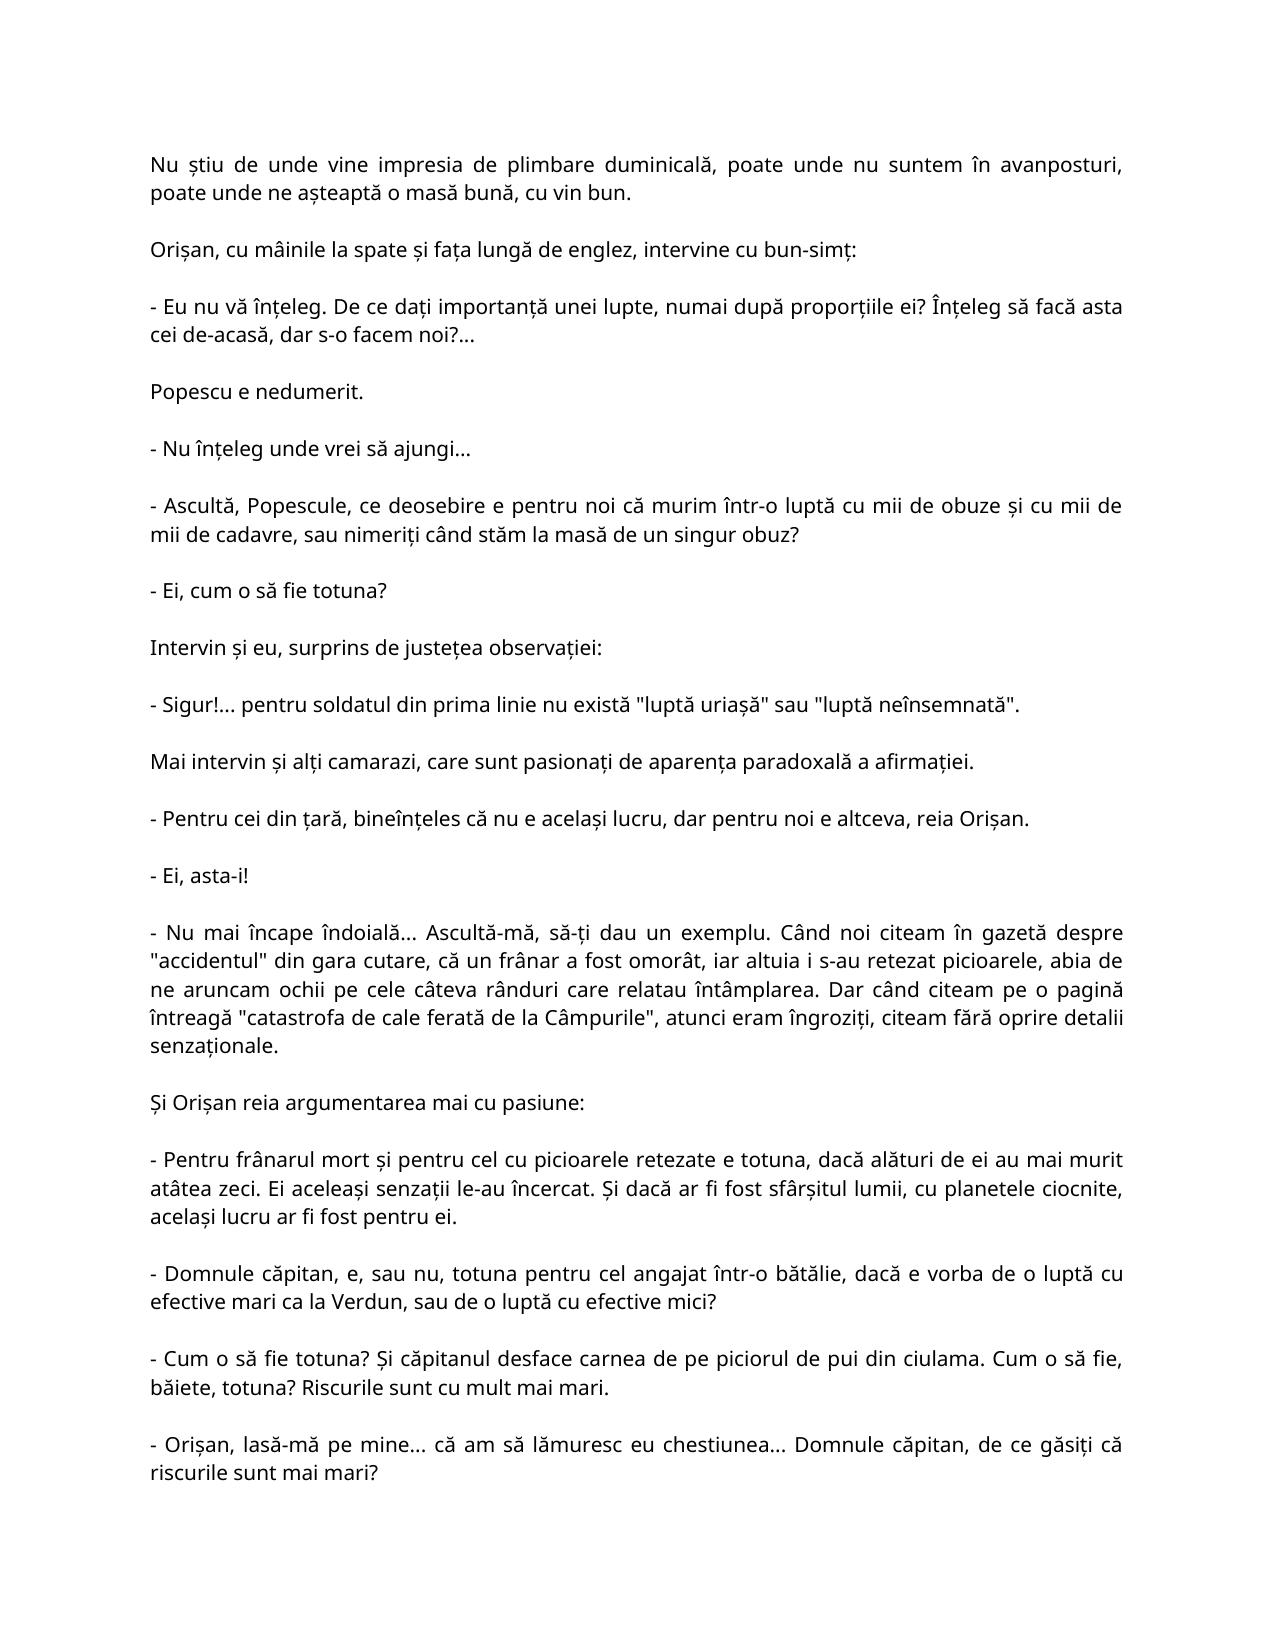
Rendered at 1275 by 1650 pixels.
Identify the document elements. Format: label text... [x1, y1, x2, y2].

text - Sigur!... pentru soldatul din prima linie nu există "luptă uriașă" sau "luptă neînsemnată". [150, 690, 1125, 719]
text - Nu mai încape îndoială... Ascultă-mă, să-ți dau un exemplu. Când noi citeam în gazetă despre "accidentul" din gara cutare, că un frânar a fost omorât, iar altuia i s-au retezat picioarele, abia de ne aruncam ochii pe cele câteva rânduri care relatau întâmplarea. Dar când citeam pe o pagină întreagă "catastrofa de cale ferată de la Câmpurile", atunci eram îngroziți, citeam fără oprire detalii senzaționale. [150, 918, 1125, 1060]
text - Ascultă, Popescule, ce deosebire e pentru noi că murim într-o luptă cu mii de obuze și cu mii de mii de cadavre, sau nimeriți când stăm la masă de un singur obuz? [150, 491, 1125, 548]
text - Eu nu vă înțeleg. De ce dați importanță unei lupte, numai după proporțiile ei? Înțeleg să facă asta cei de-acasă, dar s-o facem noi?... [150, 292, 1125, 349]
text Intervin și eu, surprins de justețea observației: [150, 633, 1125, 662]
text - Cum o să fie totuna? Și căpitanul desface carnea de pe piciorul de pui din ciulama. Cum o să fie, băiete, totuna? Riscurile sunt cu mult mai mari. [150, 1344, 1125, 1401]
text - Pentru cei din țară, bineînțeles că nu e același lucru, dar pentru noi e altceva, reia Orișan. [150, 804, 1125, 832]
text Popescu e nedumerit. [150, 377, 1125, 406]
text - Ei, asta-i! [150, 861, 1125, 889]
text - Domnule căpitan, e, sau nu, totuna pentru cel angajat într-o bătălie, dacă e vorba de o luptă cu efective mari ca la Verdun, sau de o luptă cu efective mici? [150, 1259, 1125, 1316]
text - Ei, cum o să fie totuna? [150, 577, 1125, 605]
text Nu știu de unde vine impresia de plimbare duminicală, poate unde nu suntem în avanposturi, poate unde ne așteaptă o masă bună, cu vin bun. [150, 150, 1125, 207]
text - Nu înțeleg unde vrei să ajungi... [150, 434, 1125, 463]
text Mai intervin și alți camarazi, care sunt pasionați de aparența paradoxală a afirmației. [150, 747, 1125, 776]
text - Orișan, lasă-mă pe mine... că am să lămuresc eu chestiunea... Domnule căpitan, de ce găsiți că riscurile sunt mai mari? [150, 1430, 1125, 1487]
text Și Orișan reia argumentarea mai cu pasiune: [150, 1088, 1125, 1117]
text Orișan, cu mâinile la spate și fața lungă de englez, intervine cu bun-simț: [150, 235, 1125, 264]
text - Pentru frânarul mort și pentru cel cu picioarele retezate e totuna, dacă alături de ei au mai murit atâtea zeci. Ei aceleași senzații le-au încercat. Și dacă ar fi fost sfârșitul lumii, cu planetele ciocnite, același lucru ar fi fost pentru ei. [150, 1145, 1125, 1231]
